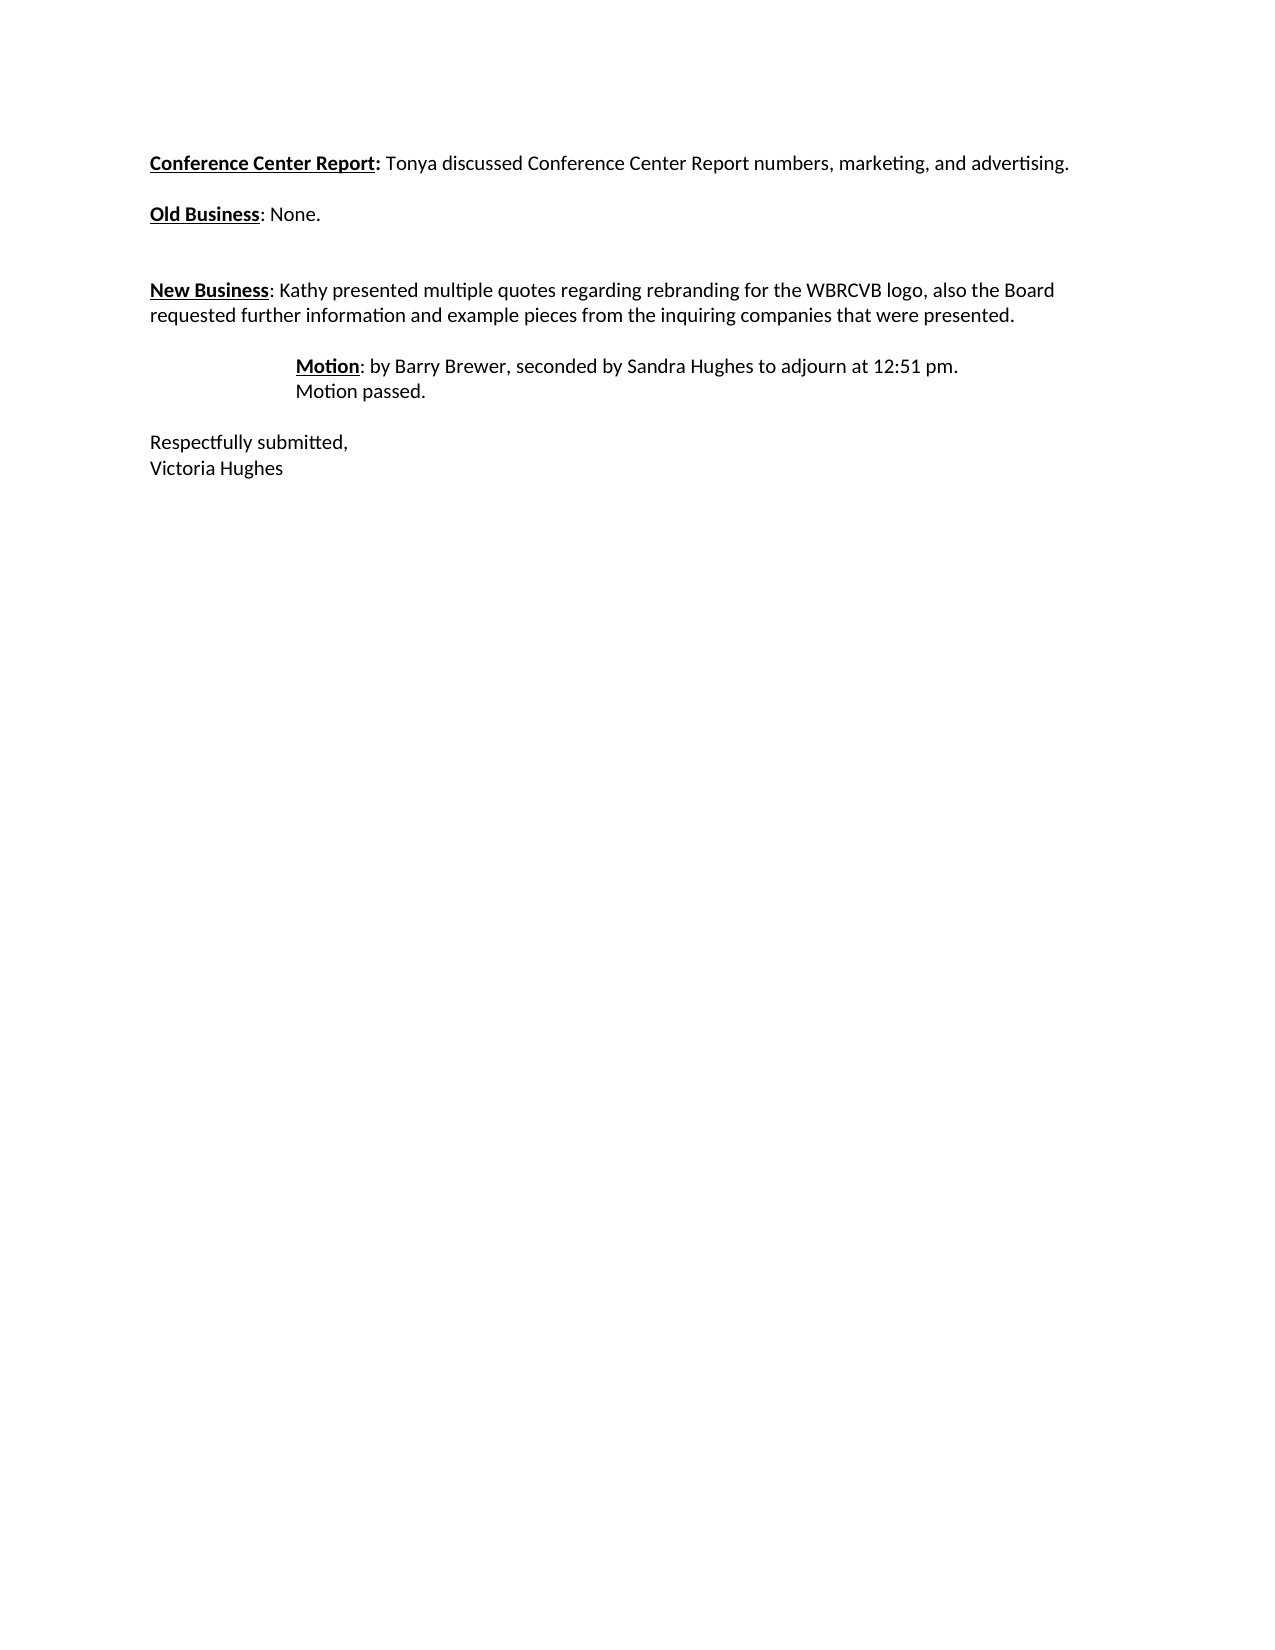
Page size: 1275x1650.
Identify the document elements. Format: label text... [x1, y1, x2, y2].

text Victoria Hughes [150, 455, 1125, 480]
text Old Business: None. [150, 201, 1125, 226]
text New Business: Kathy presented multiple quotes regarding rebranding for the WBRCVB logo, also the Board requested further information and example pieces from the inquiring companies that were presented. [150, 277, 1125, 328]
text Motion: by Barry Brewer, seconded by Sandra Hughes to adjourn at 12:51 pm. [150, 353, 1125, 379]
text Respectfully submitted, [150, 429, 1125, 455]
text Motion passed. [150, 379, 1125, 404]
text Conference Center Report: Tonya discussed Conference Center Report numbers, marketing, and advertising. [150, 150, 1125, 175]
